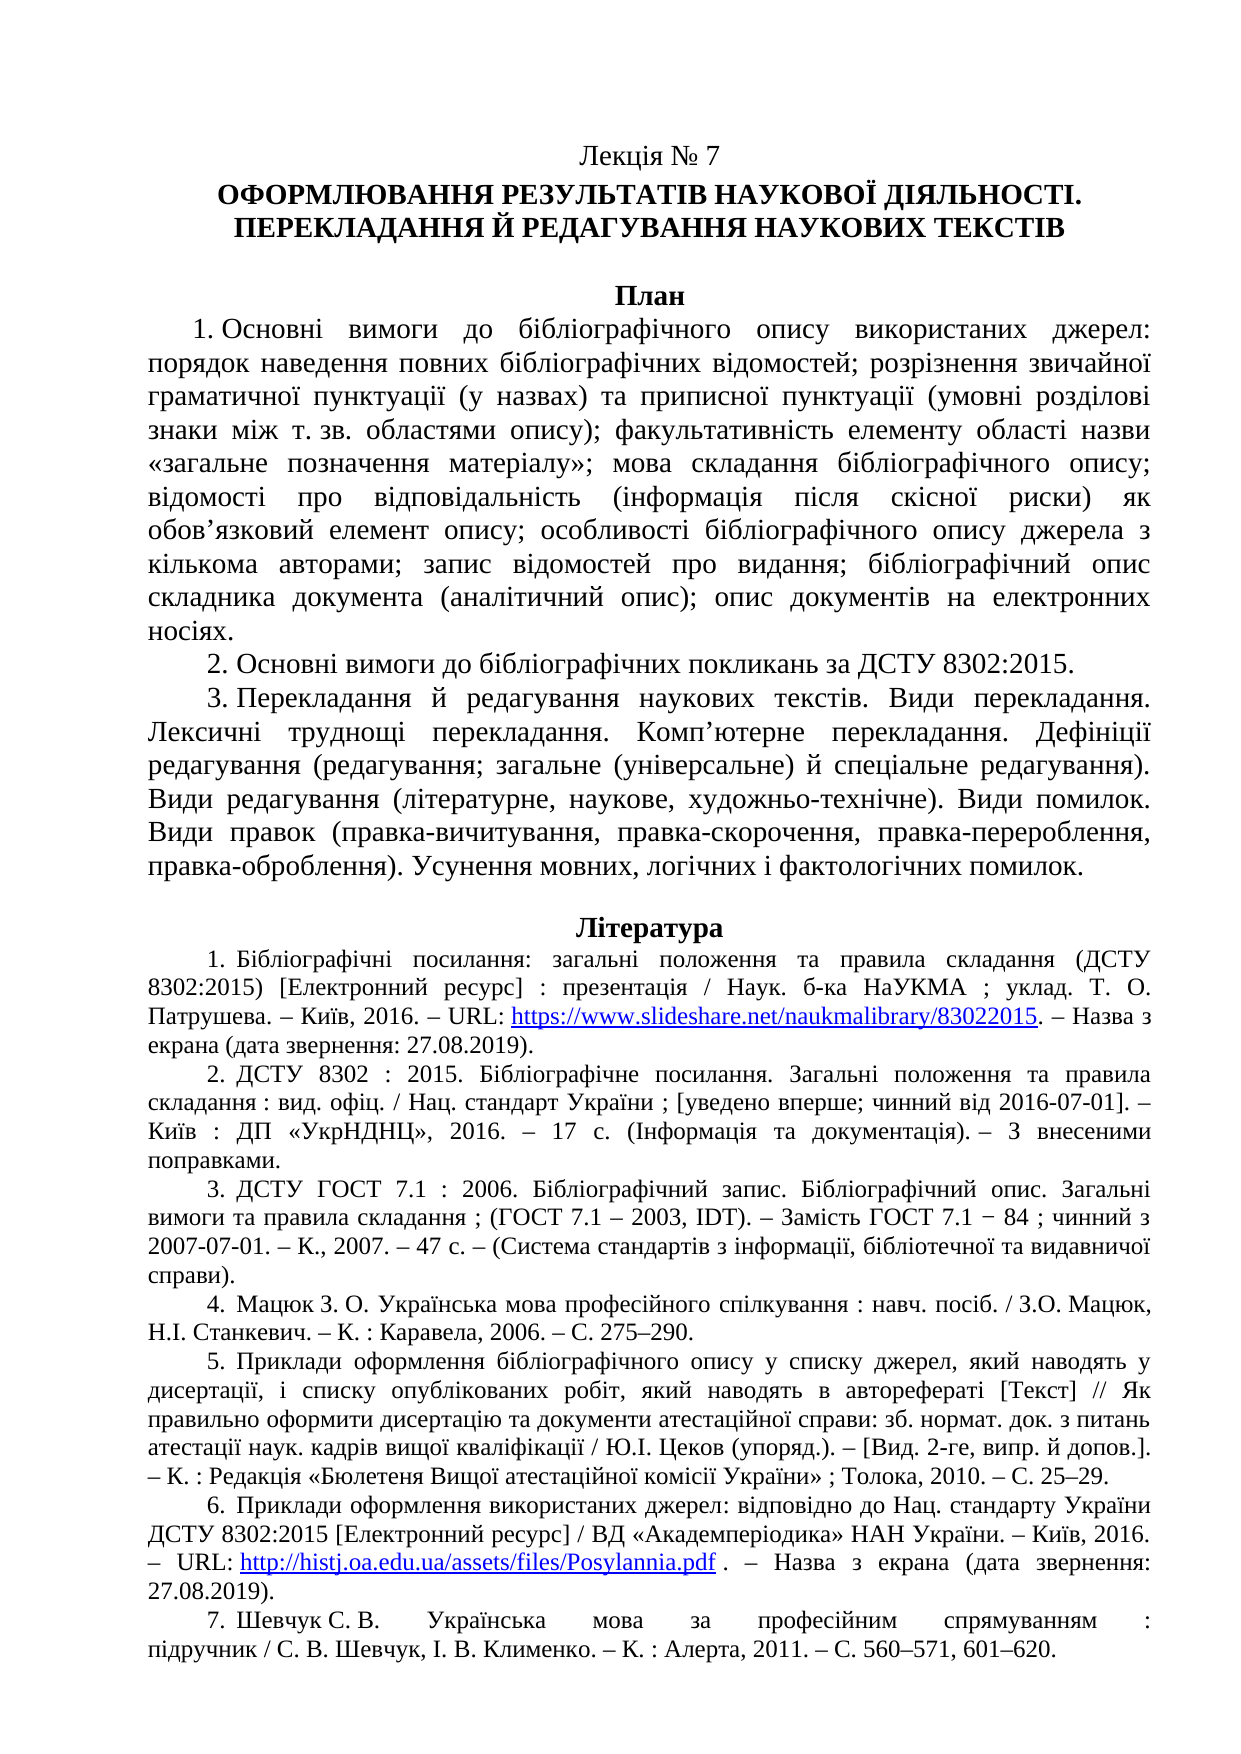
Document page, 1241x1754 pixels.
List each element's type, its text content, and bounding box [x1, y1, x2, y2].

list Мацюк З. О. Українська мова професійного спілкування : навч. посіб. / З.О. Мацюк, Н.І. Станкевич. – К. : Каравела, 2006. – С. 275–290. [148, 1289, 1152, 1346]
list ДСТУ 8302 : 2015. Бібліографічне посилання. Загальні положення та правила складання : вид. офіц. / Нац. стандарт України ; [уведено вперше; чинний від 2016-07-01]. – Київ : ДП «УкрНДНЦ», 2016. – 17 с. (Інформація та документація). – З внесеними поправками. [148, 1059, 1152, 1174]
text Перекладання й редагування наукових текстів [148, 211, 1152, 244]
text План [148, 278, 1152, 311]
list Бібліографічні посилання: загальні положення та правила складання (ДСТУ 8302:2015) [Електронний ресурс] : презентація / Наук. б-ка НаУКМА ; уклад. Т. О. Патрушева. – Київ, 2016. – URL: https://www.slideshare.net/naukmalibrary/83022015. – Назва з екрана (дата звернення: 27.08.2019). [148, 944, 1152, 1059]
list ДСТУ ГОСТ 7.1 : 2006. Бібліографічний запис. Бібліографічний опис. Загальні вимоги та правила складання ; (ГОСТ 7.1 – 2003, ІDT). – Замість ГОСТ 7.1 − 84 ; чинний з 2007-07-01. – К., 2007. – 47 с. – (Система стандартів з інформації, бібліотечної та видавничої справи). [148, 1174, 1152, 1289]
list Шевчук С. В. Українська мова за професійним спрямуванням : підручник / С. В. Шевчук, І. В. Клименко. – К. : Алерта, 2011. – С. 560–571, 601–620. [148, 1605, 1152, 1662]
text Оформлювання результатів наукової діяльності. [148, 177, 1152, 211]
list Приклади оформлення використаних джерел: відповідно до Нац. стандарту України ДСТУ 8302:2015 [Електронний ресурс] / ВД «Академперіодика» НАН України. – Київ, 2016. – URL: http://histj.oa.edu.ua/assets/files/Posylannia.pdf . – Назва з екрана (дата звернення: 27.08.2019). [148, 1490, 1152, 1605]
list Основні вимоги до бібліографічних покликань за ДСТУ 8302:2015. [148, 647, 1152, 680]
title Основні вимоги до бібліографічного опису використаних джерел: порядок наведення повних бібліографічних відомостей; розрізнення звичайної граматичної пунктуації (у назвах) та приписної пунктуації (умовні розділові знаки між т. зв. областями опису); факультативність елементу області назви «загальне позначення матеріалу»; мова складання бібліографічного опису; відомості про відповідальність (інформація після скісної риски) як обов’язковий елемент опису; особливості бібліографічного опису джерела з кількома авторами; запис відомостей про видання; бібліографічний опис складника документа (аналітичний опис); опис документів на електронних носіях. [148, 311, 1152, 647]
list Перекладання й редагування наукових текстів. Види перекладання. Лексичні труднощі перекладання. Комп’ютерне перекладання. Дефініції редагування (редагування; загальне (універсальне) й спеціальне редагування). Види редагування (літературне, наукове, художньо-технічне). Види помилок. Види правок (правка-вичитування, правка-скорочення, правка-перероблення, правка-оброблення). Усунення мовних, логічних і фактологічних помилок. [148, 680, 1152, 881]
list Приклади оформлення бібліографічного опису у списку джерел, який наводять у дисертації, і списку опублікованих робіт, який наводять в авторефераті [Текст] // Як правильно оформити дисертацію та документи атестаційної справи: зб. нормат. док. з питань атестації наук. кадрів вищої кваліфікації / Ю.І. Цеков (упоряд.). – [Вид. 2-ге, випр. й допов.]. – К. : Редакція «Бюлетеня Вищої атестаційної комісії України» ; Толока, 2010. – С. 25–29. [148, 1346, 1152, 1490]
subtitle Лекція № 7 [148, 138, 1152, 172]
text Література [148, 910, 1152, 944]
